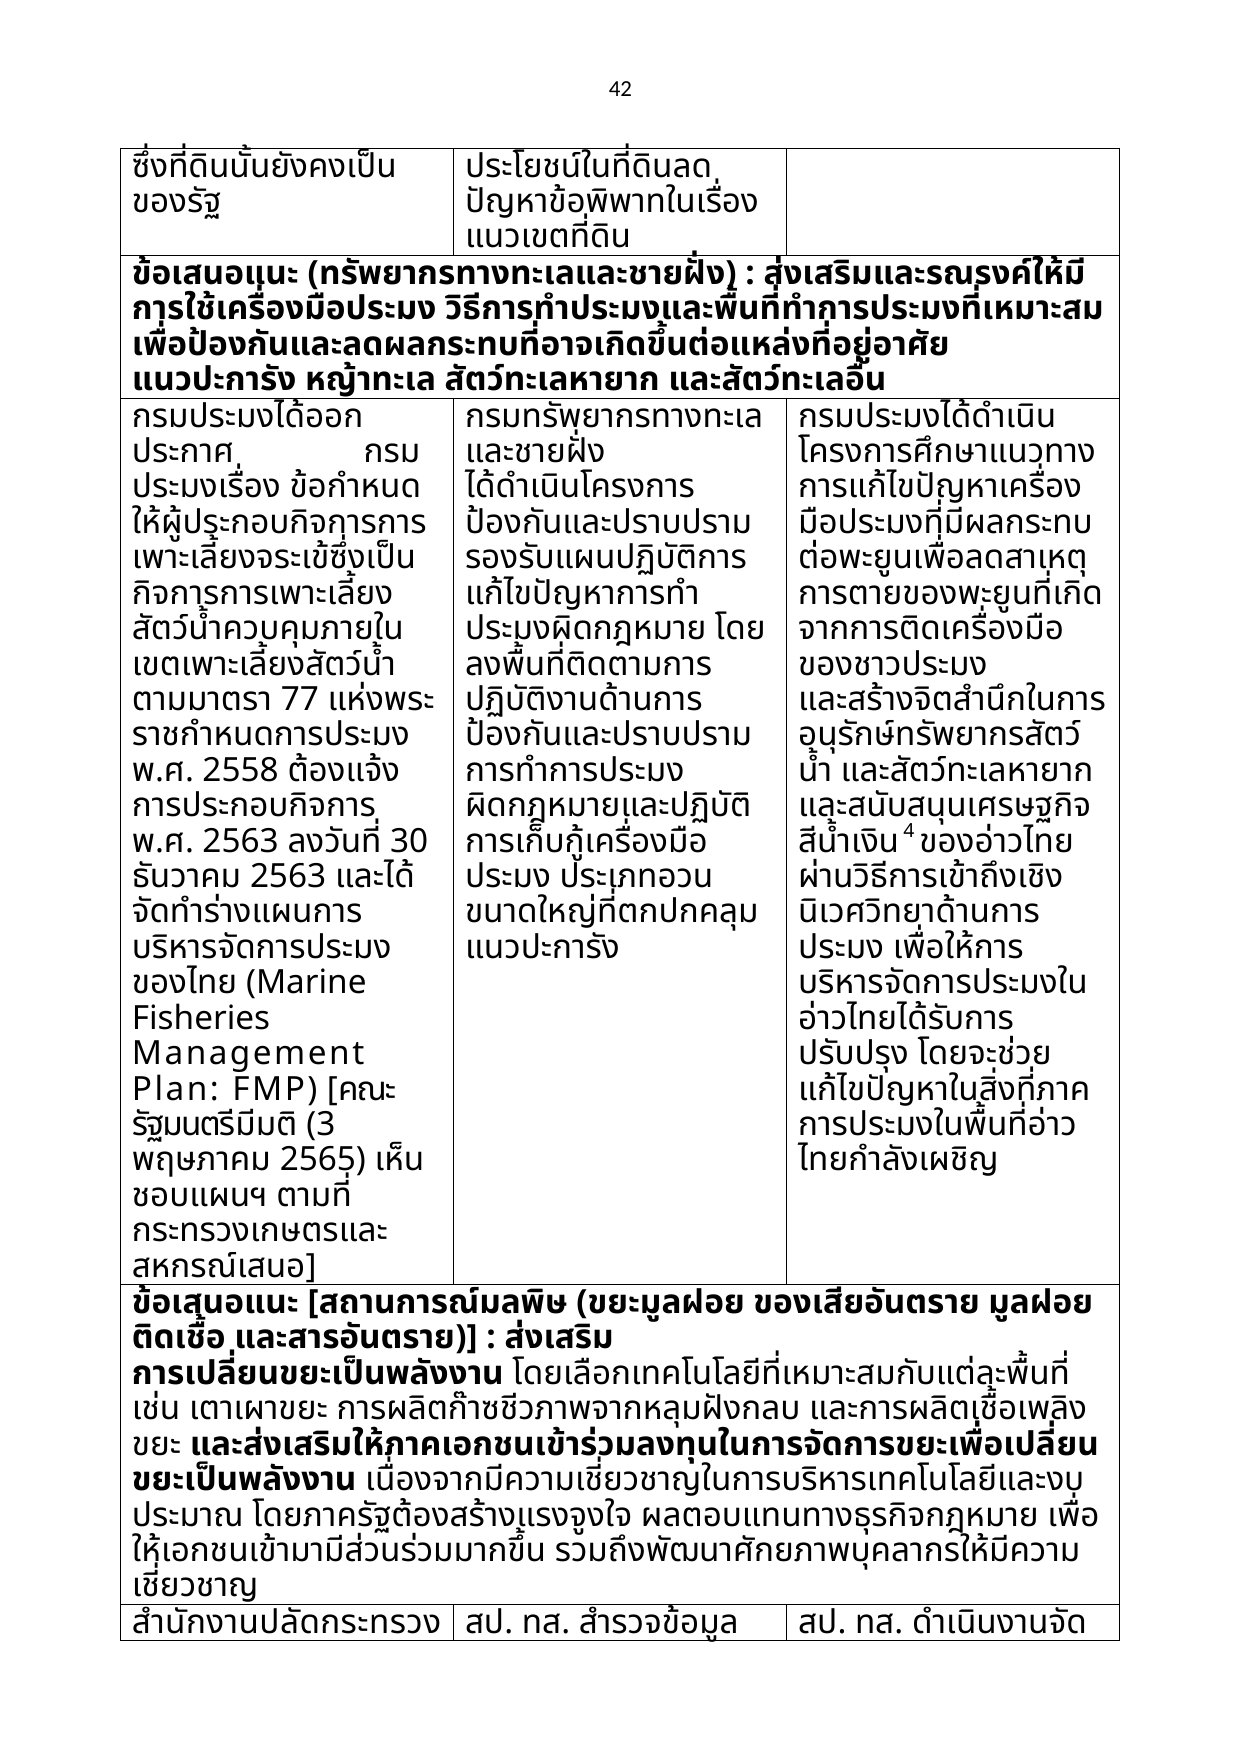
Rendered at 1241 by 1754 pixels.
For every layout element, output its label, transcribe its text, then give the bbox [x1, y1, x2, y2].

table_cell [454, 149, 786, 255]
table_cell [454, 1605, 786, 1640]
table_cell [787, 1605, 1119, 1640]
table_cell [121, 149, 453, 255]
table_cell กรมประมงได้ออกประกาศ กรมประมงเรื่อง ข้อกำหนดให้ผู้ประกอบกิจการการเพาะเลี้ยงจระเข้ซึ่งเป็นกิจการการเพาะเลี้ยงสัตว์น้ำควบคุมภายในเขตเพาะเลี้ยงสัตว์น้ำ ตามมาตรา 77 แห่งพระราชกำหนดการประมงพ.ศ. 2558 ต้องแจ้งการประกอบกิจการ พ.ศ. 2563 ลงวันที่ 30 ธันวาคม 2563 และได้จัดทำร่างแผนการบริหารจัดการประมงของไทย (Marine Fisheries Management Plan: FMP) [คณะรัฐมนตรีมีมติ (3 พฤษภาคม 2565) เห็นชอบแผนฯ ตามที่กระทรวงเกษตรและสหกรณ์เสนอ] [121, 399, 453, 1284]
table_cell กรมประมงได้ดำเนินโครงการศึกษาแนวทางการแก้ไขปัญหาเครื่องมือประมงที่มีผลกระทบต่อพะยูนเพื่อลดสาเหตุการตายของพะยูนที่เกิดจากการติดเครื่องมือของชาวประมง และสร้างจิตสำนึกในการอนุรักษ์ทรัพยากรสัตว์น้ำ และสัตว์ทะเลหายากและสนับสนุนเศรษฐกิจ สีน้ำเงิน4 ของอ่าวไทยผ่านวิธีการเข้าถึงเชิงนิเวศวิทยาด้านการประมง เพื่อให้การบริหารจัดการประมงในอ่าวไทยได้รับการปรับปรุง โดยจะช่วยแก้ไขปัญหาในสิ่งที่ภาคการประมงในพื้นที่อ่าวไทยกำลังเผชิญ [787, 399, 1119, 1284]
table_cell กรมทรัพยากรทางทะเลและชายฝั่ง ได้ดำเนินโครงการป้องกันและปราบปรามรองรับแผนปฏิบัติการแก้ไขปัญหาการทำประมงผิดกฎหมาย โดยลงพื้นที่ติดตามการปฏิบัติงานด้านการป้องกันและปราบปรามการทำการประมง ผิดกฎหมายและปฏิบัติการเก็บกู้เครื่องมือประมง ประเภทอวนขนาดใหญ่ที่ตกปกคลุมแนวปะการัง [454, 399, 786, 1284]
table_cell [121, 1605, 453, 1640]
table_cell ข้อเสนอแนะ (ทรัพยากรทางทะเลและชายฝั่ง) : ส่งเสริมและรณรงค์ให้มีการใช้เครื่องมือประมง วิธีการทำประมงและพื้นที่ทำการประมงที่เหมาะสม เพื่อป้องกันและลดผลกระทบที่อาจเกิดขึ้นต่อแหล่งที่อยู่อาศัย แนวปะการัง หญ้าทะเล สัตว์ทะเลหายาก และสัตว์ทะเลอื่น [121, 256, 1119, 398]
table_cell ข้อเสนอแนะ [สถานการณ์มลพิษ (ขยะมูลฝอย ของเสียอันตราย มูลฝอยติดเชื้อ และสารอันตราย)] : ส่งเสริม การเปลี่ยนขยะเป็นพลังงาน โดยเลือกเทคโนโลยีที่เหมาะสมกับแต่ละพื้นที่ เช่น เตาเผาขยะ การผลิตก๊าซชีวภาพจากหลุมฝังกลบ และการผลิตเชื้อเพลิงขยะ และส่งเสริมให้ภาคเอกชนเข้าร่วมลงทุนในการจัดการขยะเพื่อเปลี่ยนขยะเป็นพลังงาน เนื่องจากมีความเชี่ยวชาญในการบริหารเทคโนโลยีและงบประมาณ โดยภาครัฐต้องสร้างแรงจูงใจ ผลตอบแทนทางธุรกิจกฎหมาย เพื่อให้เอกชนเข้ามามีส่วนร่วมมากขึ้น รวมถึงพัฒนาศักยภาพบุคลากรให้มีความเชี่ยวชาญ [121, 1285, 1119, 1604]
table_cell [787, 149, 1119, 255]
